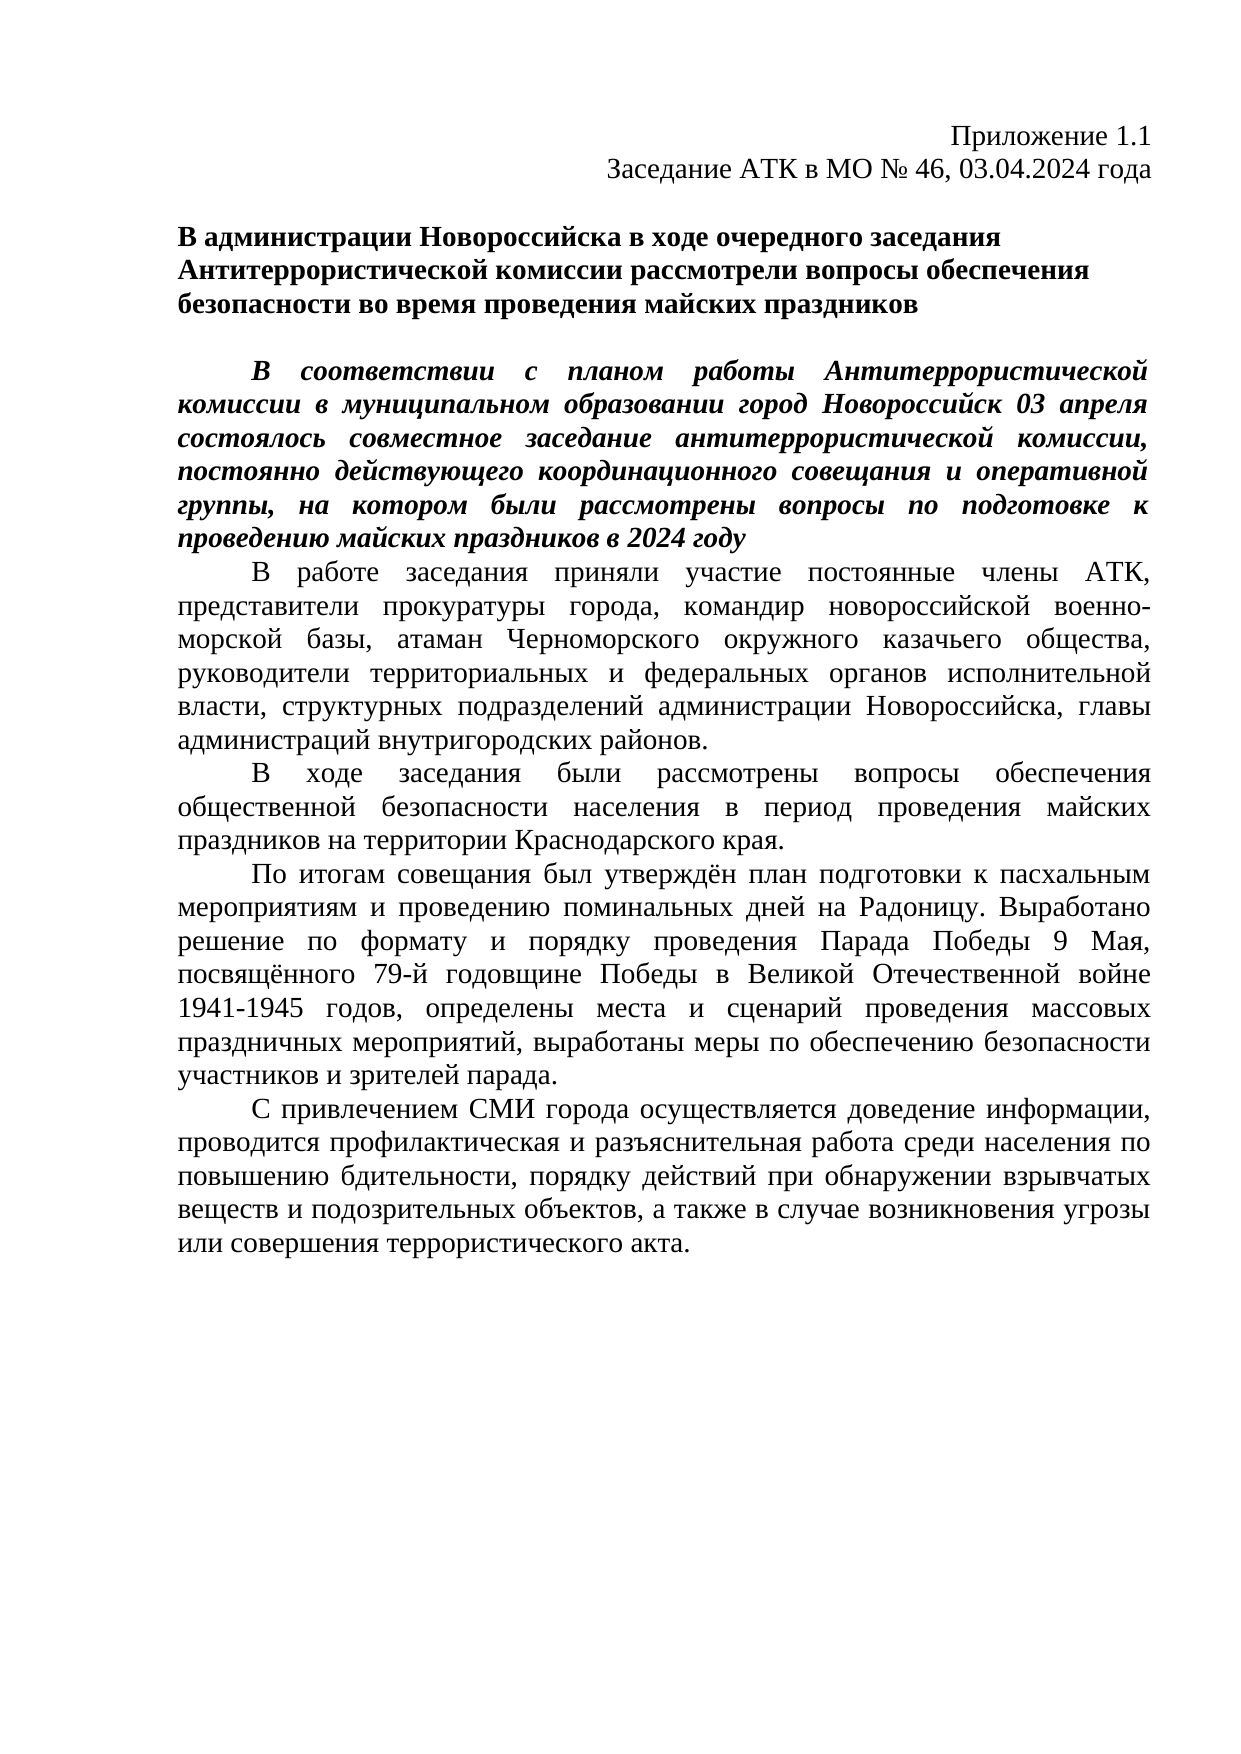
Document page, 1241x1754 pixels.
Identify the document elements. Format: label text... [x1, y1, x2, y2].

text В администрации Новороссийска в ходе очередного заседания Антитеррористической комиссии рассмотрели вопросы обеспечения безопасности во время проведения майских праздников [177, 219, 1152, 319]
text Приложение 1.1 [177, 118, 1152, 152]
text В соответствии с планом работы Антитеррористической комиссии в муниципальном образовании город Новороссийск 03 апреля состоялось совместное заседание антитеррористической комиссии, постоянно действующего координационного совещания и оперативной группы, на котором были рассмотрены вопросы по подготовке к проведению майских праздников в 2024 году [177, 353, 1152, 554]
text В работе заседания приняли участие постоянные члены АТК, представители прокуратуры города, командир новороссийской военно-морской базы, атаман Черноморского окружного казачьего общества, руководители территориальных и федеральных органов исполнительной власти, структурных подразделений администрации Новороссийска, главы администраций внутригородских районов. [177, 554, 1152, 755]
text В ходе заседания были рассмотрены вопросы обеспечения общественной безопасности населения в период проведения майских праздников на территории Краснодарского края. [177, 755, 1152, 856]
text По итогам совещания был утверждён план подготовки к пасхальным мероприятиям и проведению поминальных дней на Радоницу. Выработано решение по формату и порядку проведения Парада Победы 9 Мая, посвящённого 79-й годовщине Победы в Великой Отечественной войне 1941-1945 годов, определены места и сценарий проведения массовых праздничных мероприятий, выработаны меры по обеспечению безопасности участников и зрителей парада. [177, 856, 1152, 1091]
text Заседание АТК в МО № 46, 03.04.2024 года [177, 152, 1152, 185]
text С привлечением СМИ города осуществляется доведение информации, проводится профилактическая и разъяснительная работа среди населения по повышению бдительности, порядку действий при обнаружении взрывчатых веществ и подозрительных объектов, а также в случае возникновения угрозы или совершения террористического акта. [177, 1091, 1152, 1258]
